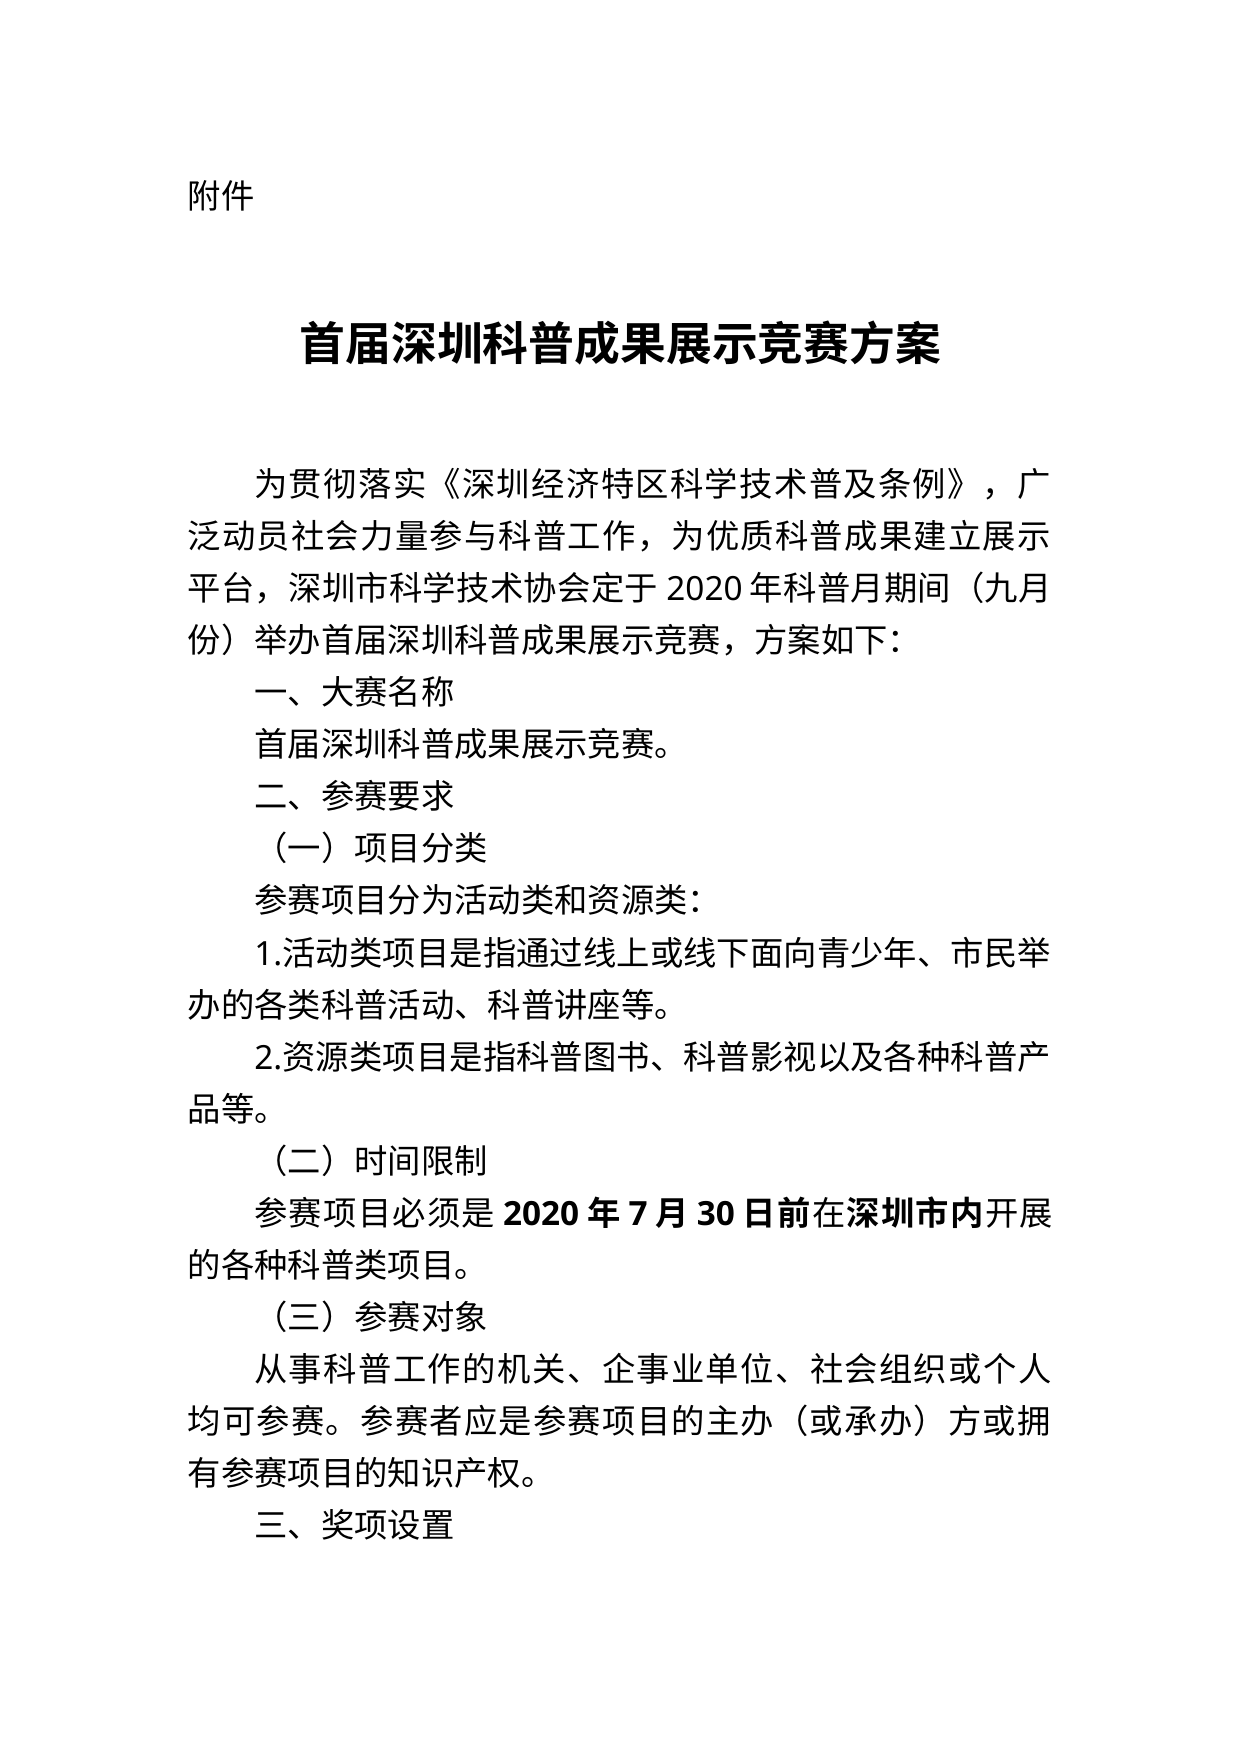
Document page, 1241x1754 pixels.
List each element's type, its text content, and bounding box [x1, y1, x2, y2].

text 三、奖项设置 [187, 1496, 1053, 1548]
text 为贯彻落实《深圳经济特区科学技术普及条例》，广泛动员社会力量参与科普工作，为优质科普成果建立展示平台，深圳市科学技术协会定于2020年科普月期间（九月份）举办首届深圳科普成果展示竞赛，方案如下： [187, 454, 1053, 663]
text （一）项目分类 [187, 819, 1053, 871]
text 二、参赛要求 [187, 767, 1053, 819]
text 首届深圳科普成果展示竞赛。 [187, 715, 1053, 767]
text 一、大赛名称 [187, 663, 1053, 715]
text （二）时间限制 [187, 1132, 1053, 1184]
text 2.资源类项目是指科普图书、科普影视以及各种科普产品等。 [187, 1027, 1053, 1132]
text 首届深圳科普成果展示竞赛方案 [187, 292, 1053, 389]
text （三）参赛对象 [187, 1288, 1053, 1340]
text 参赛项目分为活动类和资源类： [187, 871, 1053, 923]
text 从事科普工作的机关、企事业单位、社会组织或个人均可参赛。参赛者应是参赛项目的主办（或承办）方或拥有参赛项目的知识产权。 [187, 1340, 1053, 1496]
text 1.活动类项目是指通过线上或线下面向青少年、市民举办的各类科普活动、科普讲座等。 [187, 923, 1053, 1027]
text 参赛项目必须是2020年7月30日前在深圳市内开展的各种科普类项目。 [187, 1184, 1053, 1288]
text 附件 [187, 162, 1053, 227]
